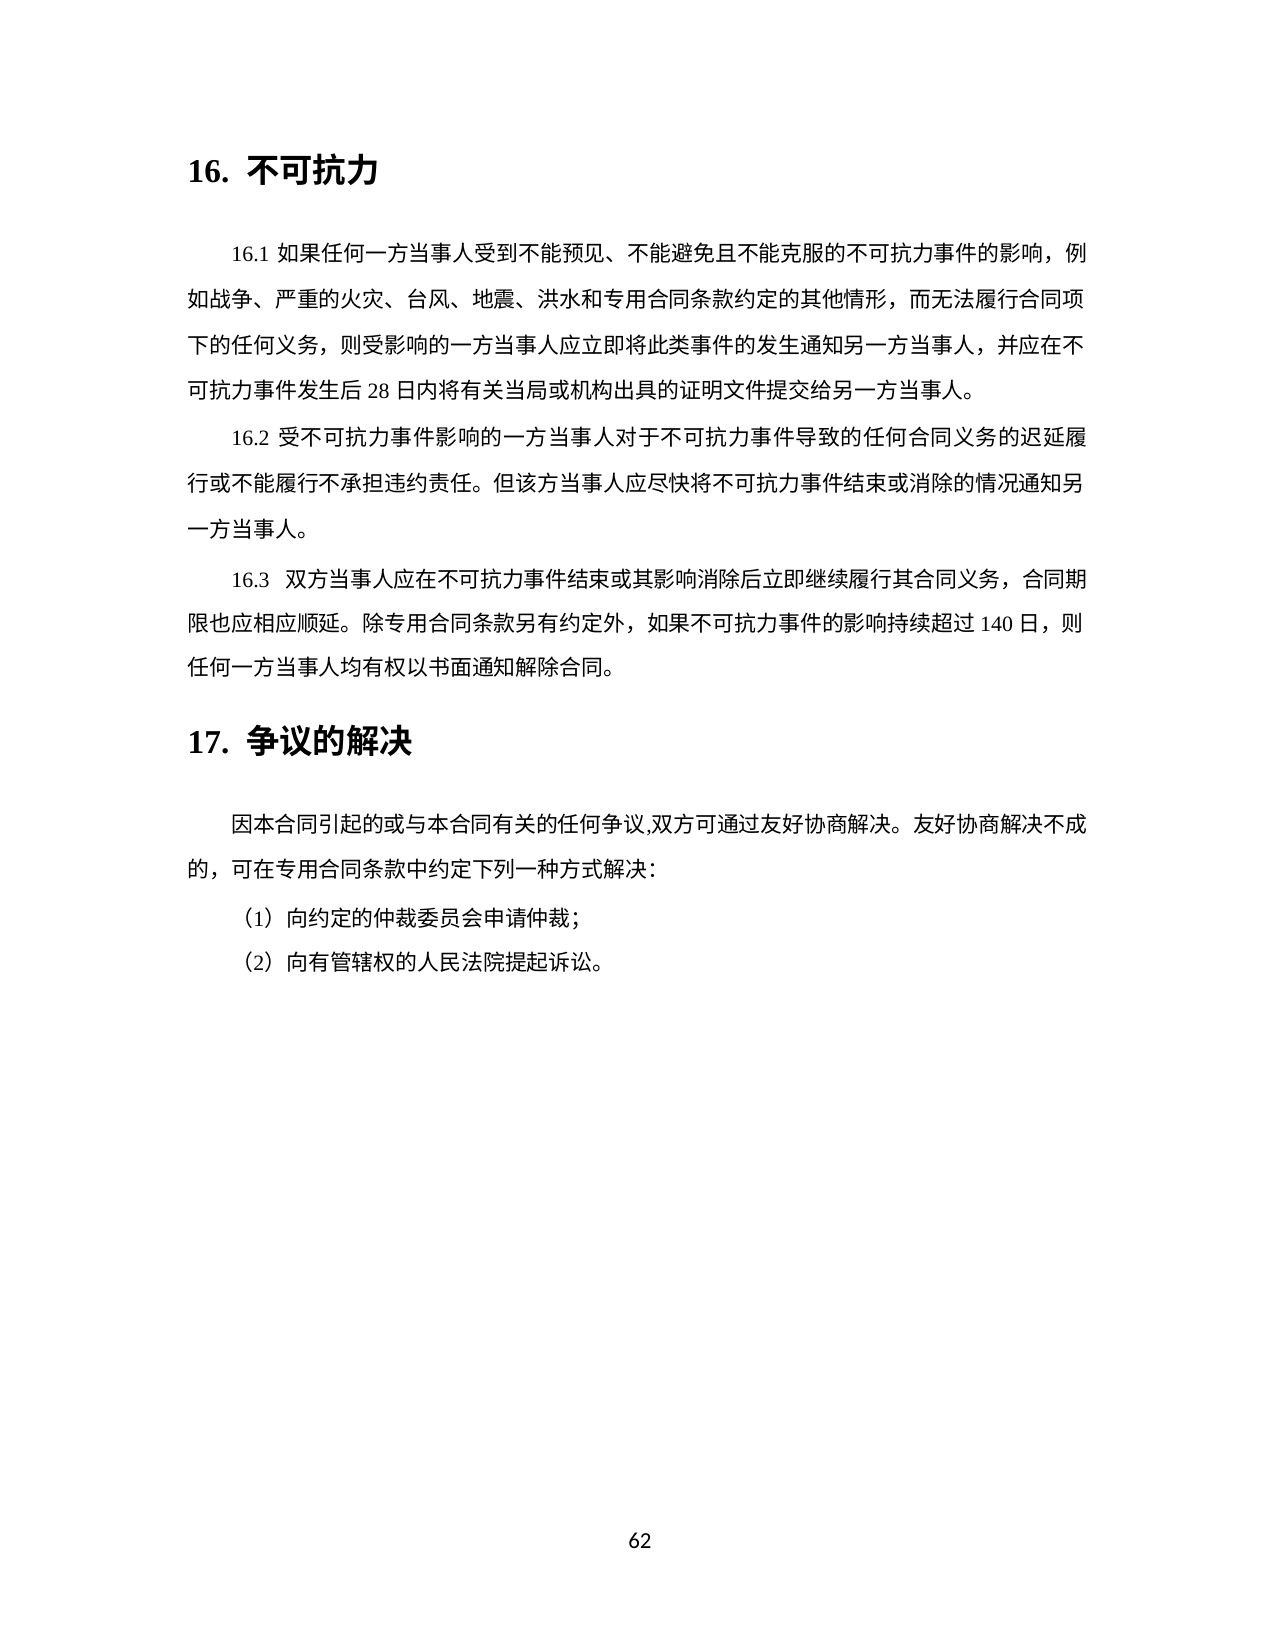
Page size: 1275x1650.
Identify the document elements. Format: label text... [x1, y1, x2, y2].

subtitle 16. 不可抗力 [187, 146, 1088, 192]
text （2）向有管辖权的人民法院提起诉讼。 [231, 945, 1088, 977]
subtitle 17. 争议的解决 [187, 715, 1088, 763]
text 16.2 受不可抗力事件影响的一方当事人对于不可抗力事件导致的任何合同义务的迟延履 行或不能履行不承担违约责任。但该方当事人应尽快将不可抗力事件结束或消除的情况通知另 一方当事人。 [187, 420, 1088, 544]
text 16.3 双方当事人应在不可抗力事件结束或其影响消除后立即继续履行其合同义务，合同期 [231, 562, 1100, 594]
text 限也应相应顺延。除专用合同条款另有约定外，如果不可抗力事件的影响持续超过 140 日，则 任何一方当事人均有权以书面通知解除合同。 [187, 606, 1088, 682]
text （1）向约定的仲裁委员会申请仲裁； [231, 901, 1088, 933]
text 16.1 如果任何一方当事人受到不能预见、不能避免且不能克服的不可抗力事件的影响，例 如战争、严重的火灾、台风、地震、洪水和专用合同条款约定的其他情形，而无法履行合同项 下的任何义务，则受影响的一方当事人应立即将此类事件的发生通知另一方当事人，并应在不 可抗力事件发生后 28 日内将有关当局或机构出具的证明文件提交给另一方当事人。 [187, 236, 1088, 405]
text 因本合同引起的或与本合同有关的任何争议,双方可通过友好协商解决。友好协商解决不成 的，可在专用合同条款中约定下列一种方式解决： [187, 807, 1088, 883]
